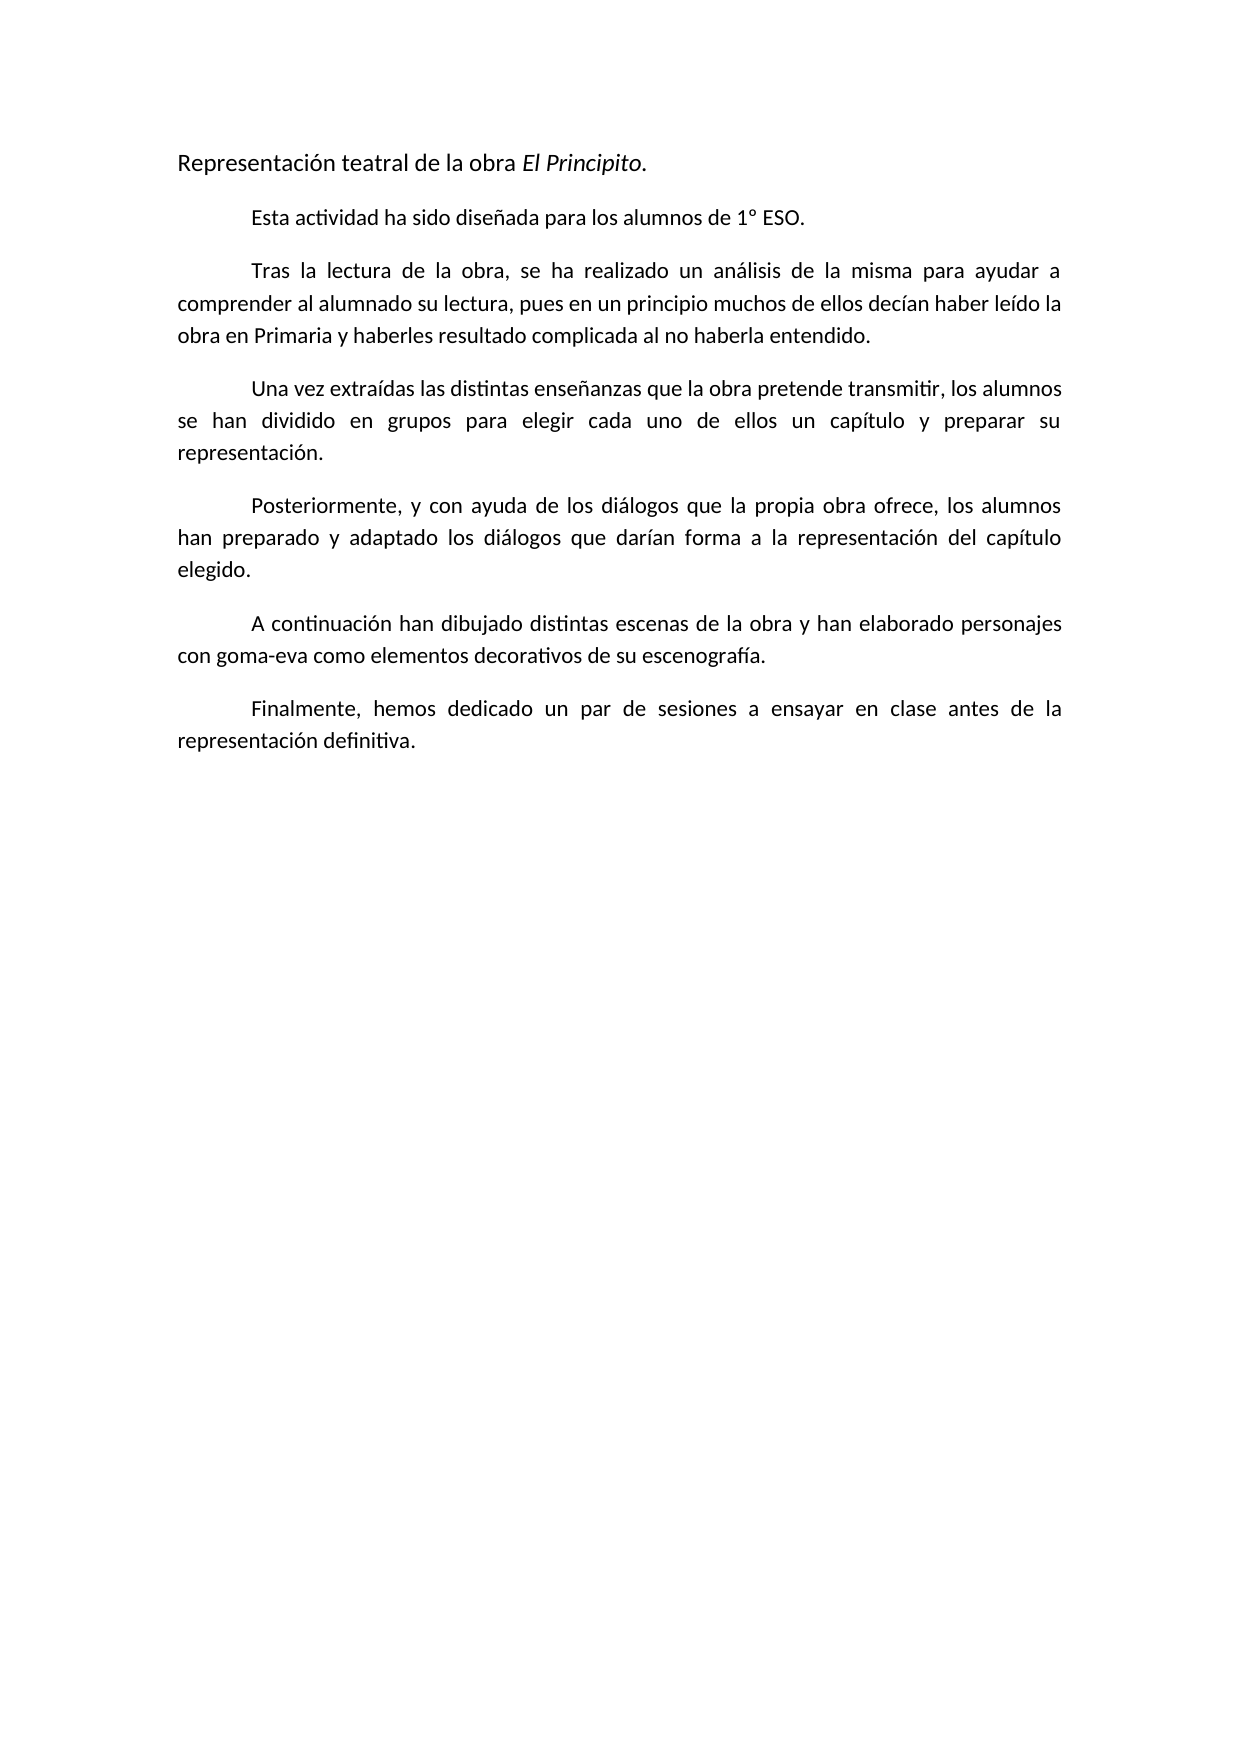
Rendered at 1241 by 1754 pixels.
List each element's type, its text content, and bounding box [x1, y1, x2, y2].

text Posteriormente, y con ayuda de los diálogos que la propia obra ofrece, los alumnos han preparado y adaptado los diálogos que darían forma a la representación del capítulo elegido. [177, 491, 1063, 584]
text Representación teatral de la obra El Principito. [177, 148, 1063, 178]
text Esta actividad ha sido diseñada para los alumnos de 1º ESO. [177, 203, 1063, 231]
text Una vez extraídas las distintas enseñanzas que la obra pretende transmitir, los alumnos se han dividido en grupos para elegir cada uno de ellos un capítulo y preparar su representación. [177, 374, 1063, 466]
text Finalmente, hemos dedicado un par de sesiones a ensayar en clase antes de la representación definitiva. [177, 694, 1063, 754]
text Tras la lectura de la obra, se ha realizado un análisis de la misma para ayudar a comprender al alumnado su lectura, pues en un principio muchos de ellos decían haber leído la obra en Primaria y haberles resultado complicada al no haberla entendido. [177, 256, 1063, 349]
text A continuación han dibujado distintas escenas de la obra y han elaborado personajes con goma-eva como elementos decorativos de su escenografía. [177, 609, 1063, 669]
